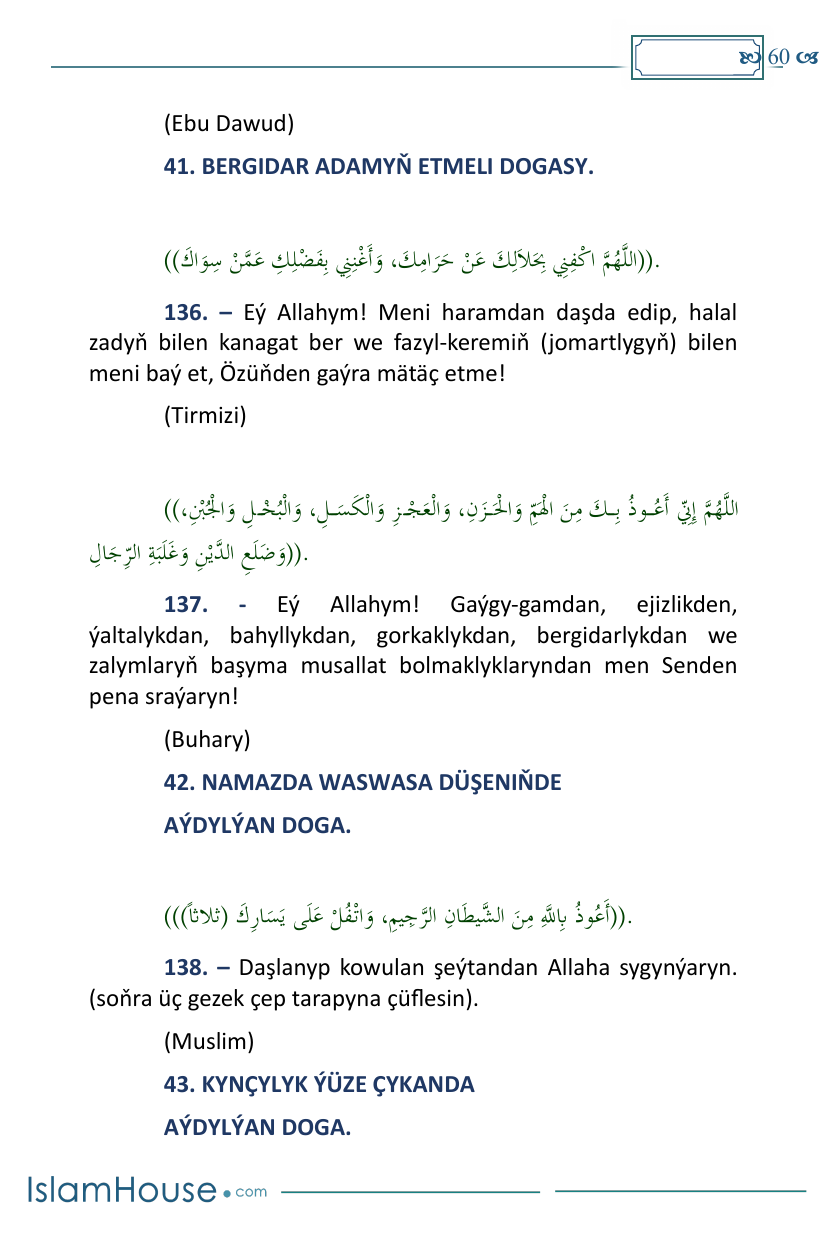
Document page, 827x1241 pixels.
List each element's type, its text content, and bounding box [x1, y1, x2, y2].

text 43. KYNÇYLYK ÝÜZE ÇYKANDA [89, 1068, 738, 1098]
text (Muslim) [89, 1025, 738, 1055]
picture [20, 1171, 541, 1209]
picture [548, 1170, 807, 1208]
text ((اللَّهُمَّ اكْفِنِي بِحَلاَلِكَ عَنْ حَرَامِكَ، وَأَغْنِنِي بِفَضْلِكِ عَمَّنْ سِوَاكَ)). [89, 239, 738, 283]
text (Ebu Dawud) [89, 107, 738, 138]
text 42. NAMAZDA WASWASA DÜŞENIŇDE [89, 766, 738, 797]
text ((اللَّهُمَّ إِنِّي أَعُوذُ بِكَ مِنَ الْهَمِّ وَالْحَزَنِ، وَالْعَجْزِ وَالْكَسَلِ، وَالْبُخْلِ وَالْجُبْنِ، وَضَلَعِ الدَّيْنِ وَغَلَبَةِ الرِّجَالِ)). [89, 489, 738, 576]
text 136. – Eý Allahym! Meni haramdan daşda edip, halal zadyň bilen kanagat ber we fazyl-keremiň (jomartlygyň) bilen meni baý et, Özüňden gaýra mätäç etme! [89, 296, 738, 387]
text ((أَعُوذُ بِاللَّهِ مِنَ الشَّيطَانِ الرَّجِيمِ، وَاتْفُلْ عَلَى يَسَارِكَ (ثلاثاً))). [89, 895, 738, 939]
text (Tirmizi) [89, 400, 738, 430]
text AÝDYLÝAN DOGA. [89, 809, 738, 840]
text 41. BERGIDAR ADAMYŇ ETMELI DOGASY. [89, 150, 738, 181]
text 137. - Eý Allahym! Gaýgy-gamdan, ejizlikden, ýaltalykdan, bahyllykdan, gorkaklykdan, bergidarlykdan we zalymlaryň başyma musallat bolmaklyklaryndan men Senden pena sraýaryn! [89, 588, 738, 711]
text (Buhary) [89, 723, 738, 754]
text 138. – Daşlanyp kowulan şeýtandan Allaha sygynýaryn. (soňra üç gezek çep tarapyna çüflesin). [89, 951, 738, 1012]
text AÝDYLÝAN DOGA. [89, 1111, 738, 1141]
